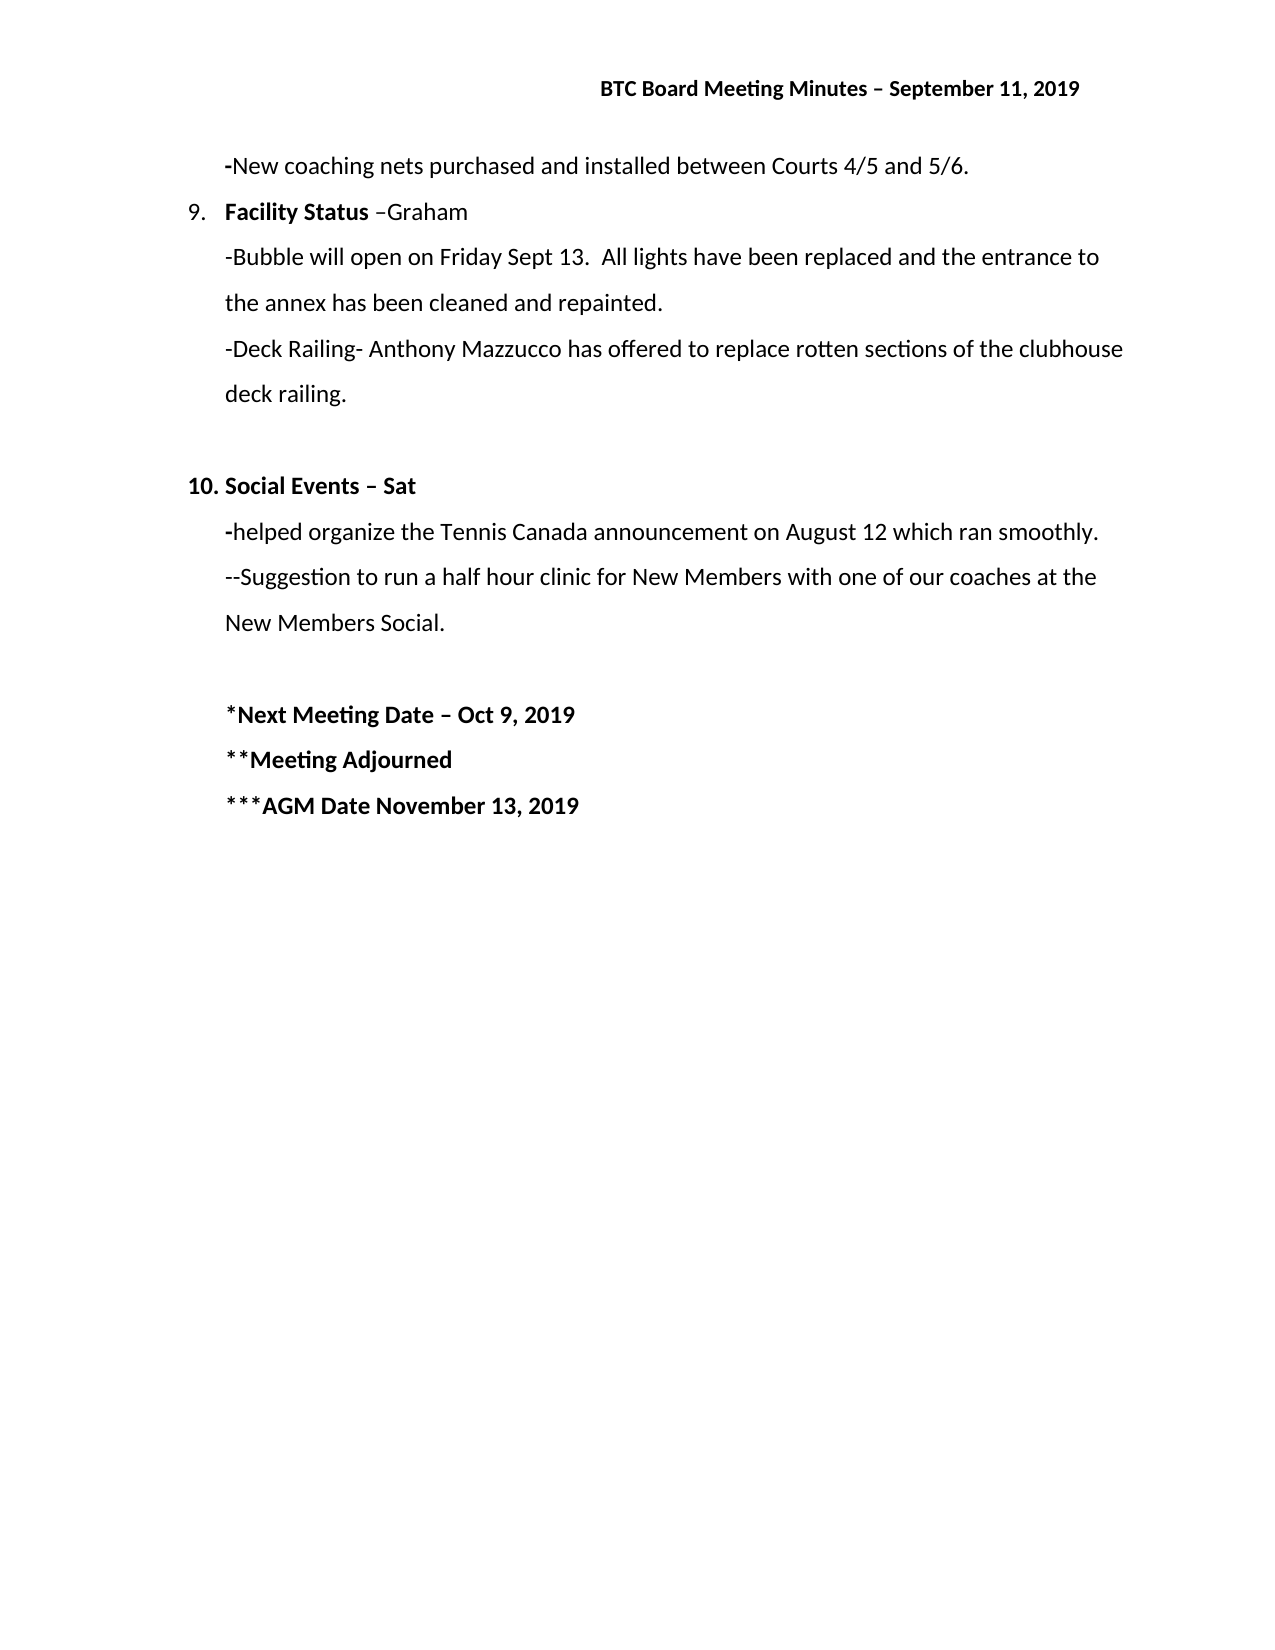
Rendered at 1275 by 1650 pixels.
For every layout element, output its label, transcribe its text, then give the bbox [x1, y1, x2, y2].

list Social Events – Sat [187, 470, 1125, 501]
list ***AGM Date November 13, 2019 [225, 790, 1125, 821]
list -New coaching nets purchased and installed between Courts 4/5 and 5/6. [224, 150, 1198, 181]
list -Bubble will open on Friday Sept 13. All lights have been replaced and the entrance to the annex has been cleaned and repainted. [225, 241, 1125, 318]
list **Meeting Adjourned [225, 744, 1125, 775]
list -helped organize the Tennis Canada announcement on August 12 which ran smoothly. --Suggestion to run a half hour clinic for New Members with one of our coaches at the New Members Social. [225, 516, 1125, 638]
list -Deck Railing- Anthony Mazzucco has offered to replace rotten sections of the clubhouse deck railing. [225, 333, 1125, 409]
list Facility Status –Graham [187, 196, 1125, 226]
list *Next Meeting Date – Oct 9, 2019 [225, 699, 1125, 729]
